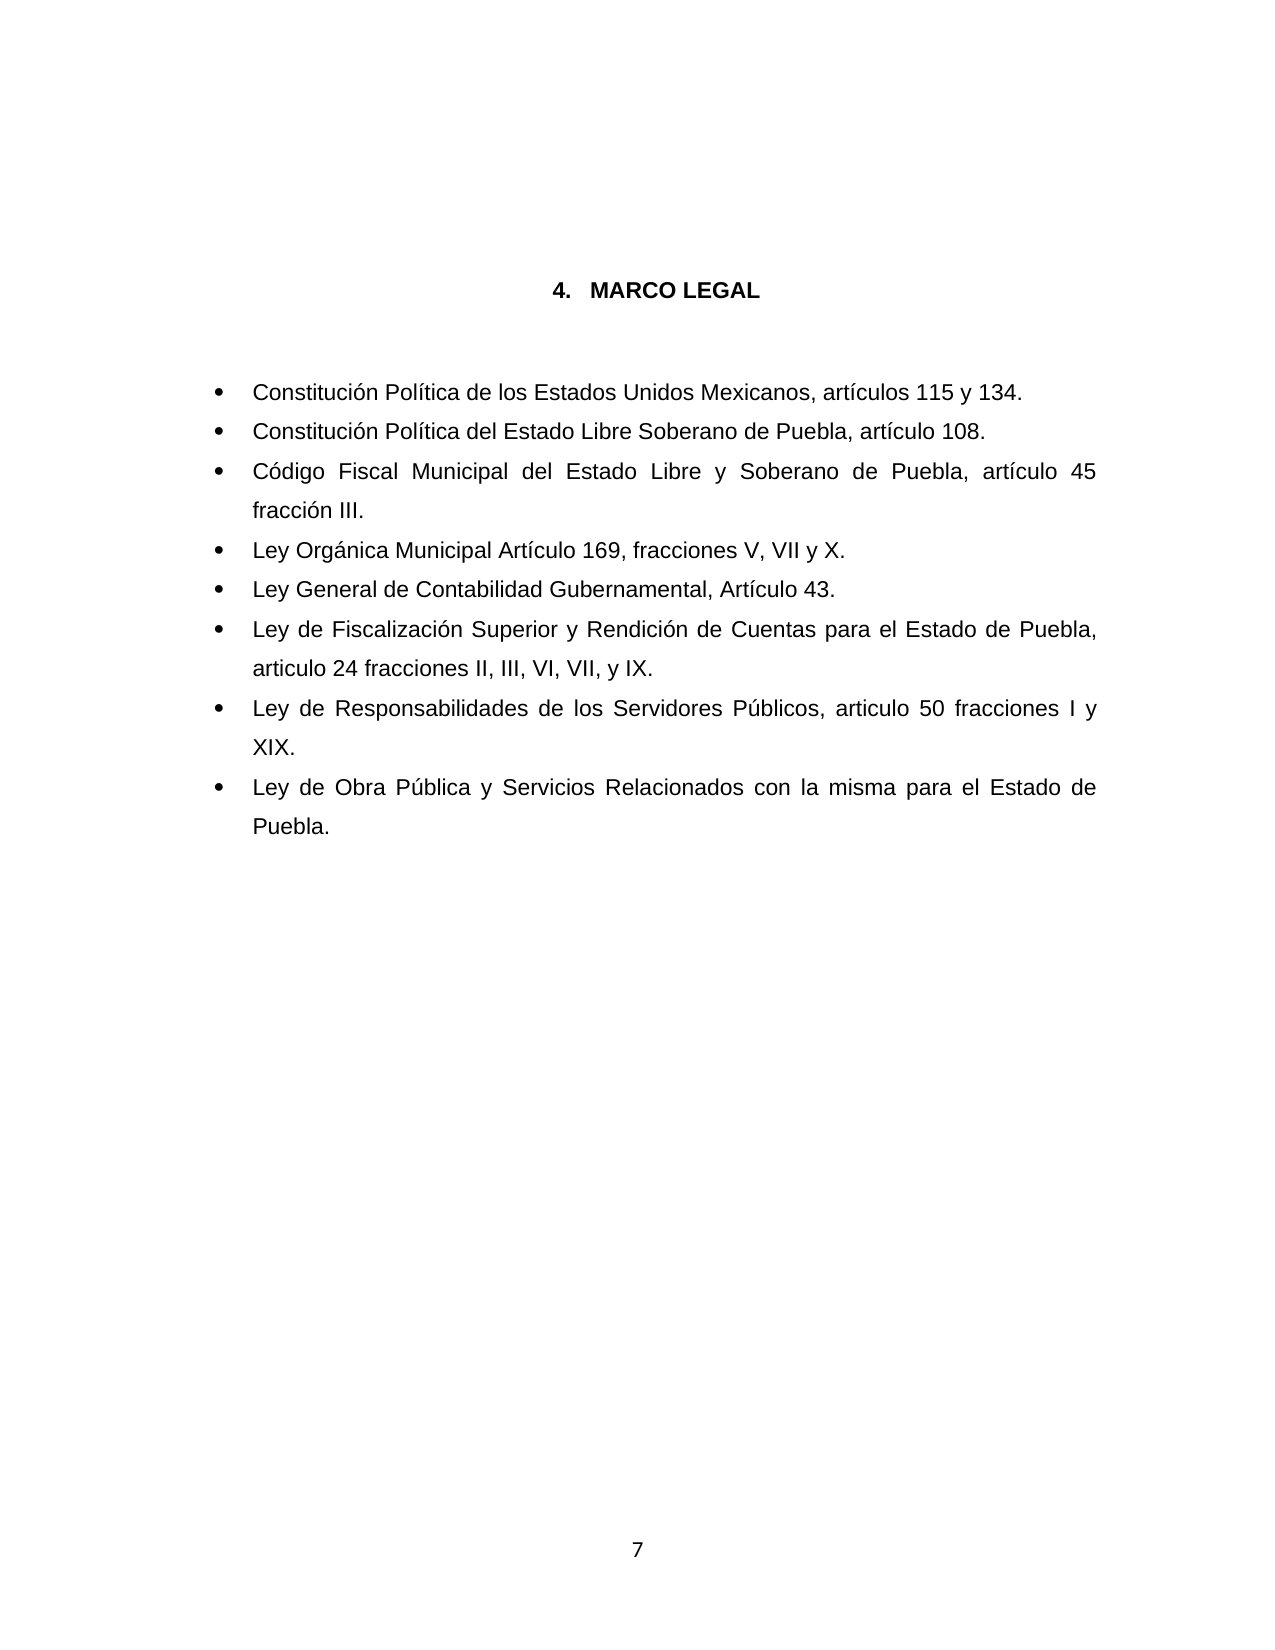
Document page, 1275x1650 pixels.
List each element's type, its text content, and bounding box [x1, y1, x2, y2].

list MARCO LEGAL [215, 277, 1098, 303]
list Ley General de Contabilidad Gubernamental, Artículo 43. [215, 576, 1098, 602]
list Ley de Obra Pública y Servicios Relacionados con la misma para el Estado de Puebla. [215, 773, 1098, 839]
list Ley de Fiscalización Superior y Rendición de Cuentas para el Estado de Puebla, articulo 24 fracciones II, III, VI, VII, y IX. [215, 616, 1098, 681]
list Constitución Política de los Estados Unidos Mexicanos, artículos 115 y 134. [215, 379, 1098, 405]
list Constitución Política del Estado Libre Soberano de Puebla, artículo 108. [215, 418, 1098, 444]
list Código Fiscal Municipal del Estado Libre y Soberano de Puebla, artículo 45 fracción III. [215, 458, 1098, 523]
list Ley de Responsabilidades de los Servidores Públicos, articulo 50 fracciones I y XIX. [215, 694, 1098, 760]
list Ley Orgánica Municipal Artículo 169, fracciones V, VII y X. [215, 537, 1098, 563]
